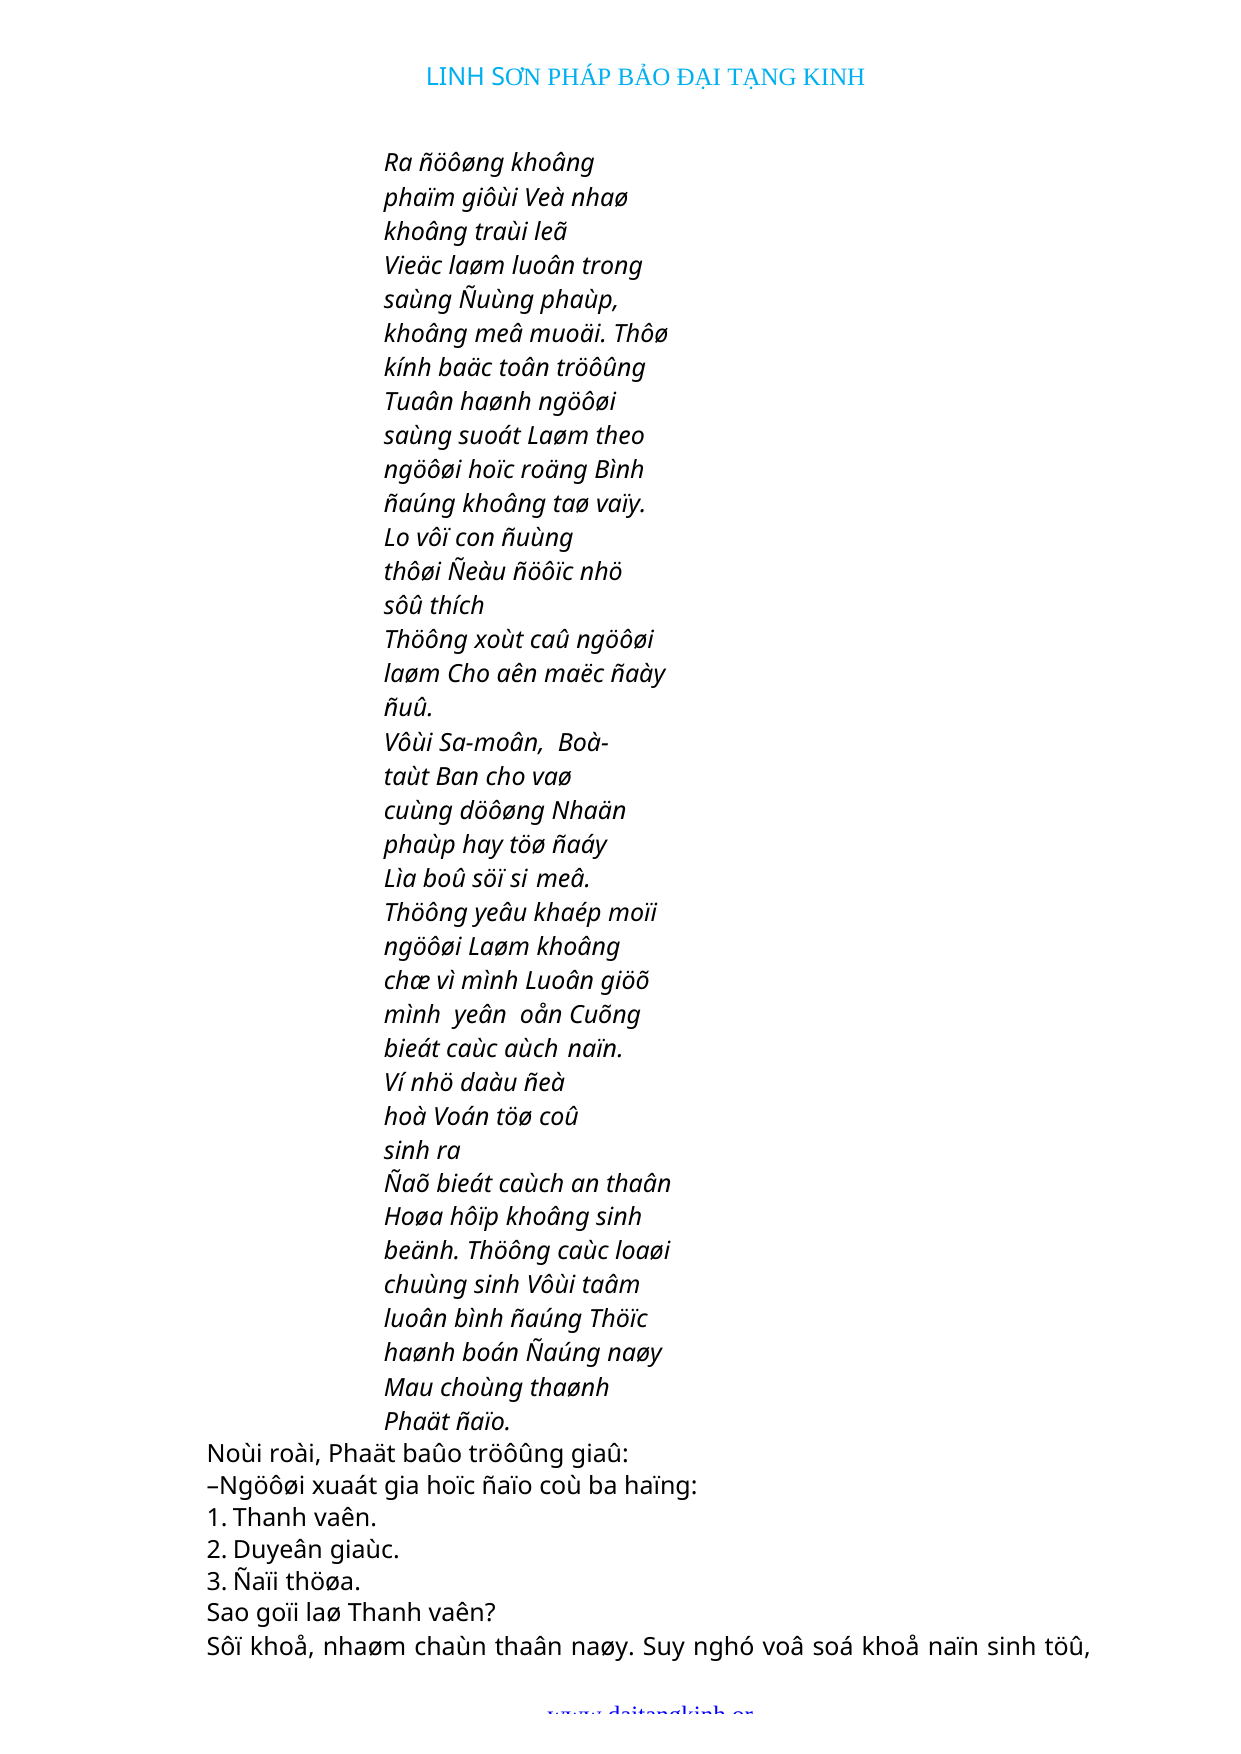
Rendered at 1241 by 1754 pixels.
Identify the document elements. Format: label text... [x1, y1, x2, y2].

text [147, 1628, 1093, 1662]
text Lo vôï con ñuùng thôøi Ñeàu ñöôïc nhö sôû thích [384, 520, 628, 622]
list Thanh vaên. [206, 1501, 1105, 1533]
text Ví nhö daàu ñeà hoà Voán töø coû sinh ra [384, 1065, 597, 1167]
text Hoøa hôïp khoâng sinh beänh. Thöông caùc loaøi chuùng sinh Vôùi taâm luoân bình ñaúng Thöïc haønh boán Ñaúng naøy Mau choùng thaønh Phaät ñaïo. [384, 1199, 675, 1437]
text Vôùi Sa-moân, Boà-taùt Ban cho vaø cuùng döôøng Nhaän phaùp hay töø ñaáy Lìa boû söï si meâ. [384, 724, 628, 894]
text Vieäc laøm luoân trong saùng Ñuùng phaùp, khoâng meâ muoäi. Thôø kính baäc toân tröôûng Tuaân haønh ngöôøi saùng suoát Laøm theo ngöôøi hoïc roäng Bình ñaúng khoâng taø vaïy. [384, 247, 682, 520]
list Duyeân giaùc. [206, 1533, 1105, 1564]
text Ñaõ bieát caùch an thaân [384, 1167, 1105, 1199]
list Ñaïi thöøa. [206, 1564, 1105, 1596]
text –Ngöôøi xuaát gia hoïc ñaïo coù ba haïng: [206, 1469, 1105, 1501]
text Ra ñöôøng khoâng phaïm giôùi Veà nhaø khoâng traùi leã [384, 145, 668, 247]
text Thöông xoùt caû ngöôøi laøm Cho aên maëc ñaày ñuû. [384, 622, 668, 724]
text Sao goïi laø Thanh vaên? [206, 1596, 1105, 1628]
text Thöông yeâu khaép moïi ngöôøi Laøm khoâng chæ vì mình Luoân giöõ mình yeân oån Cuõng bieát caùc aùch naïn. [384, 894, 671, 1065]
text Noùi roài, Phaät baûo tröôûng giaû: [206, 1437, 1105, 1469]
